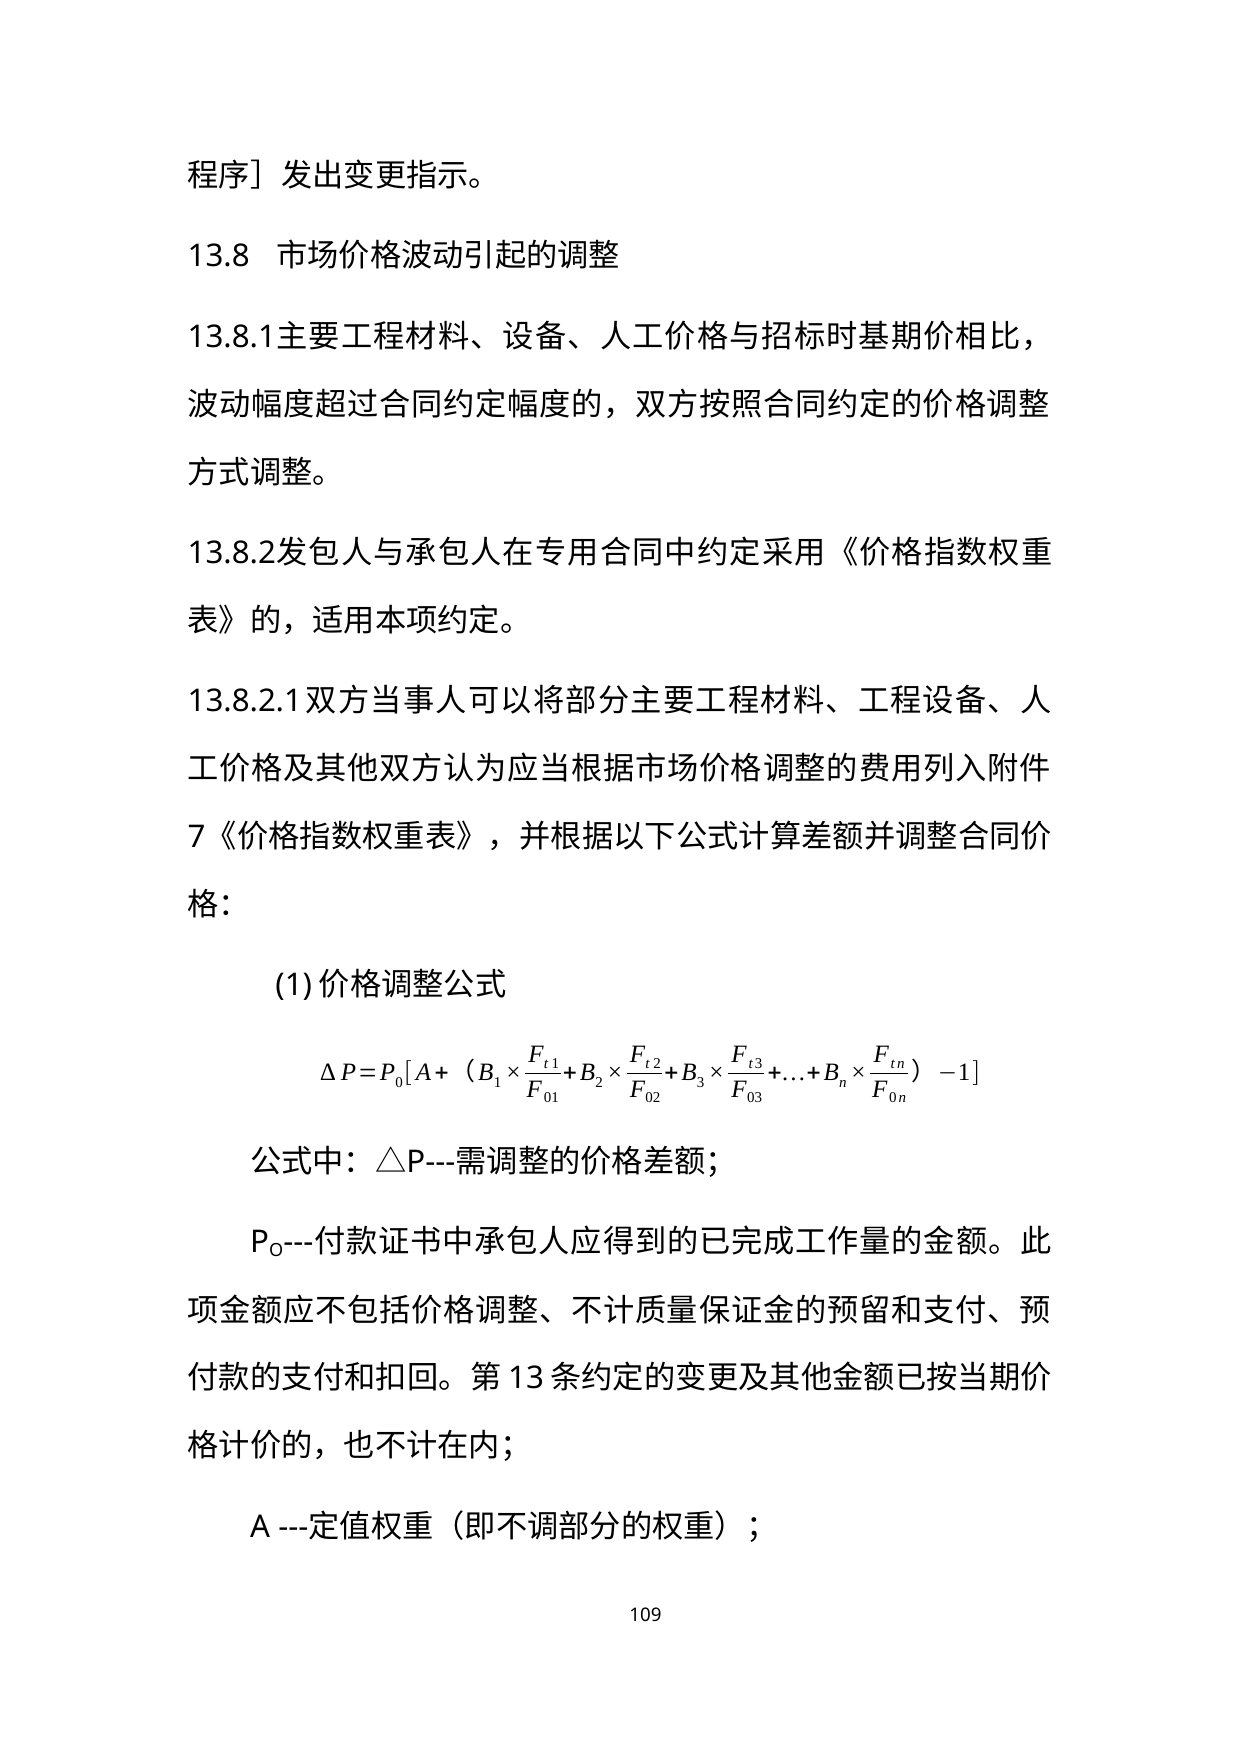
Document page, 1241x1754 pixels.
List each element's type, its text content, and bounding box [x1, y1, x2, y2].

text 公式中：△P---需调整的价格差额； [187, 1136, 1053, 1181]
text 价格调整公式 [220, 959, 1053, 1005]
list 主要工程材料、设备、人工价格与招标时基期价相比，波动幅度超过合同约定幅度的，双方按照合同约定的价格调整方式调整。 [187, 311, 1053, 492]
text A ---定值权重（即不调部分的权重）； [187, 1501, 1053, 1546]
list 发包人与承包人在专用合同中约定采用《价格指数权重表》的，适用本项约定。 [187, 527, 1053, 640]
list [187, 150, 1053, 195]
list 市场价格波动引起的调整 [187, 230, 1053, 276]
text PO---付款证书中承包人应得到的已完成工作量的金额。此项金额应不包括价格调整、不计质量保证金的预留和支付、预付款的支付和扣回。第13条约定的变更及其他金额已按当期价格计价的，也不计在内； [187, 1217, 1053, 1466]
list 双方当事人可以将部分主要工程材料、工程设备、人工价格及其他双方认为应当根据市场价格调整的费用列入附件7《价格指数权重表》，并根据以下公式计算差额并调整合同价格： [187, 675, 1053, 924]
